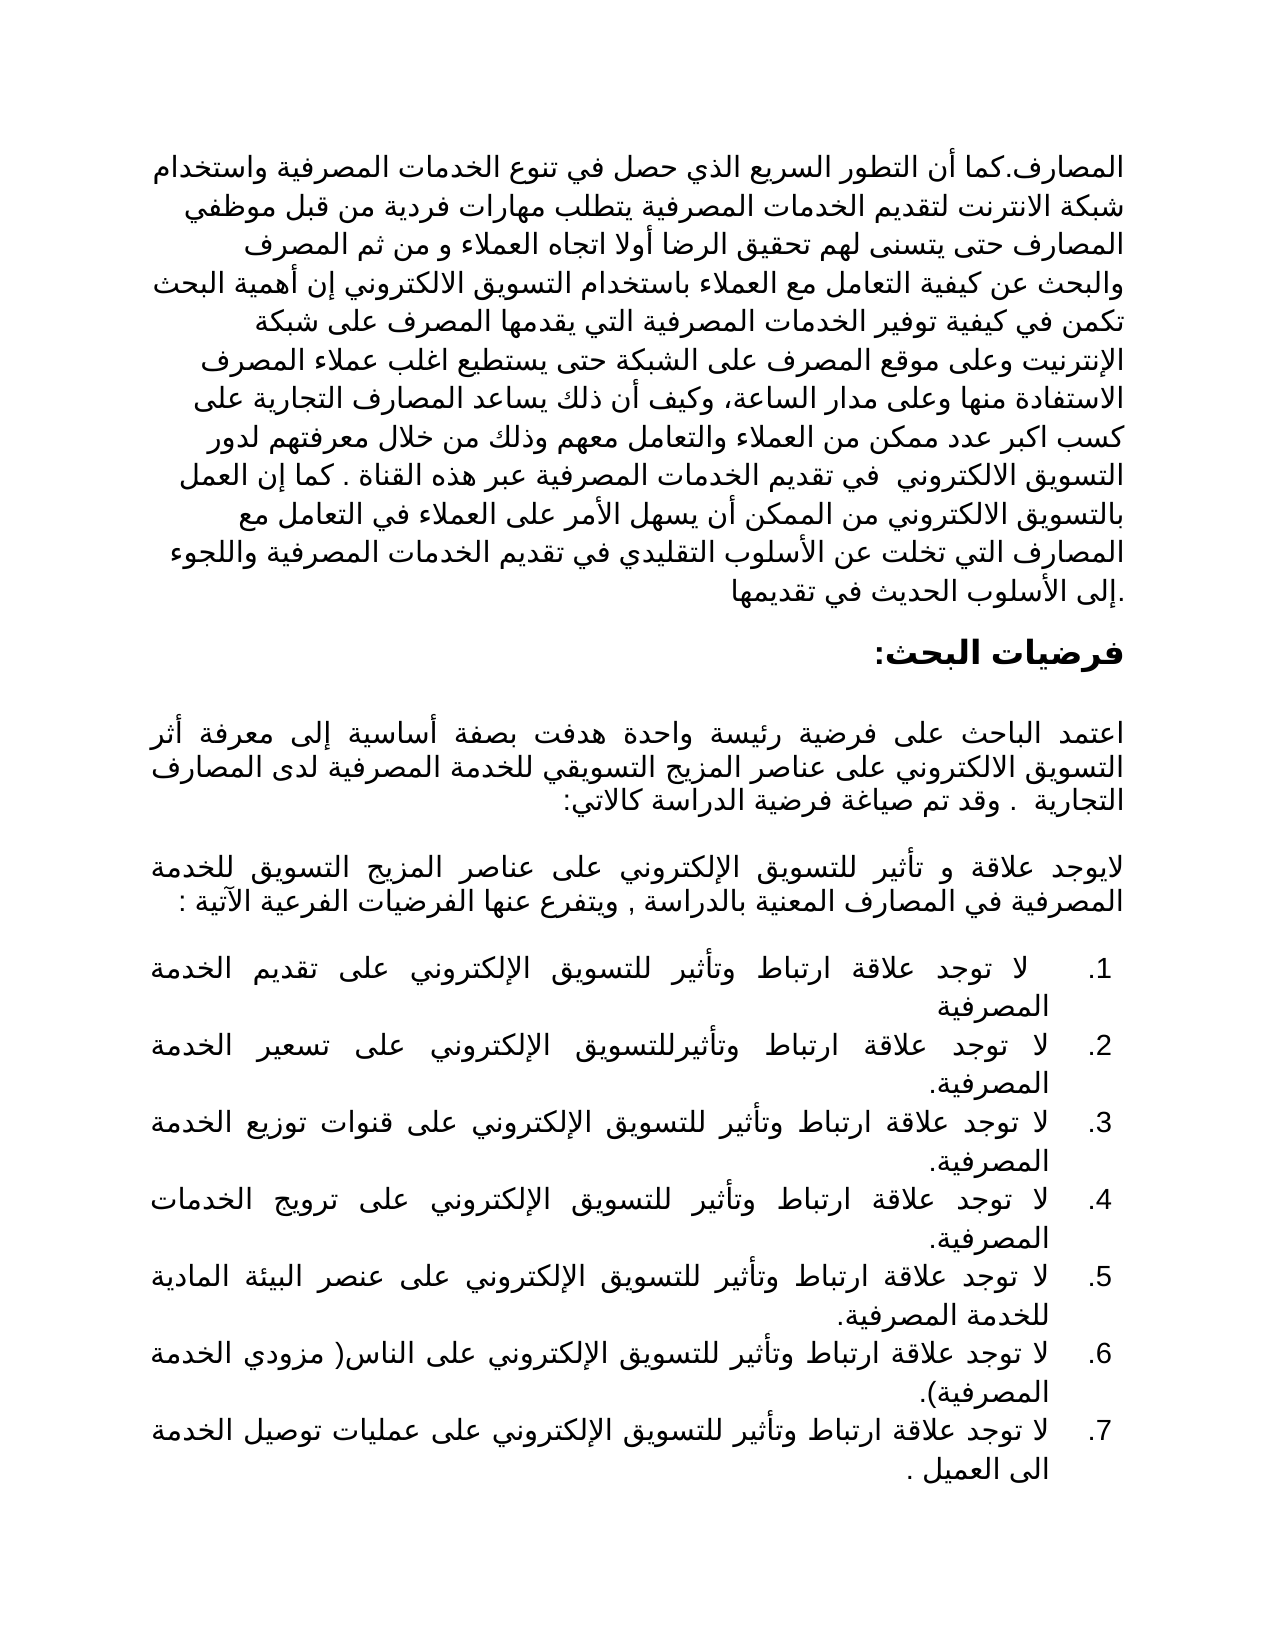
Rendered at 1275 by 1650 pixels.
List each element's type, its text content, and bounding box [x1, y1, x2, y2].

title لا توجد علاقة ارتباط وتأثير للتسويق الإلكتروني على ترويج الخدمات المصرفية. [150, 1182, 1087, 1254]
text اعتمد الباحث على فرضية رئيسة واحدة هدفت بصفة أساسية إلى معرفة أثر التسويق الالكتروني على عناصر المزيج التسويقي للخدمة المصرفية لدى المصارف التجارية . وقد تم صياغة فرضية الدراسة كالاتي: [150, 716, 1125, 817]
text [150, 150, 1125, 607]
title لا توجد علاقة ارتباط وتأثير للتسويق الإلكتروني على تقديم الخدمة المصرفية [150, 951, 1087, 1023]
title لا توجد علاقة ارتباط وتأثير للتسويق الإلكتروني على قنوات توزيع الخدمة المصرفية. [150, 1105, 1087, 1177]
title لا توجد علاقة ارتباط وتأثير للتسويق الإلكتروني على عمليات توصيل الخدمة الى العميل . [150, 1413, 1087, 1485]
title لا توجد علاقة ارتباط وتأثير للتسويق الإلكتروني على عنصر البيئة المادية للخدمة المصرفية. [150, 1259, 1087, 1331]
title لا توجد علاقة ارتباط وتأثيرللتسويق الإلكتروني على تسعير الخدمة المصرفية. [150, 1028, 1087, 1100]
title لا توجد علاقة ارتباط وتأثير للتسويق الإلكتروني على الناس( مزودي الخدمة المصرفية). [150, 1336, 1087, 1408]
text لايوجد علاقة و تأثير للتسويق الإلكتروني على عناصر المزيج التسويق للخدمة المصرفية في المصارف المعنية بالدراسة , ويتفرع عنها الفرضيات الفرعية الآتية : [150, 850, 1125, 917]
title فرضيات البحث: [225, 633, 1125, 672]
